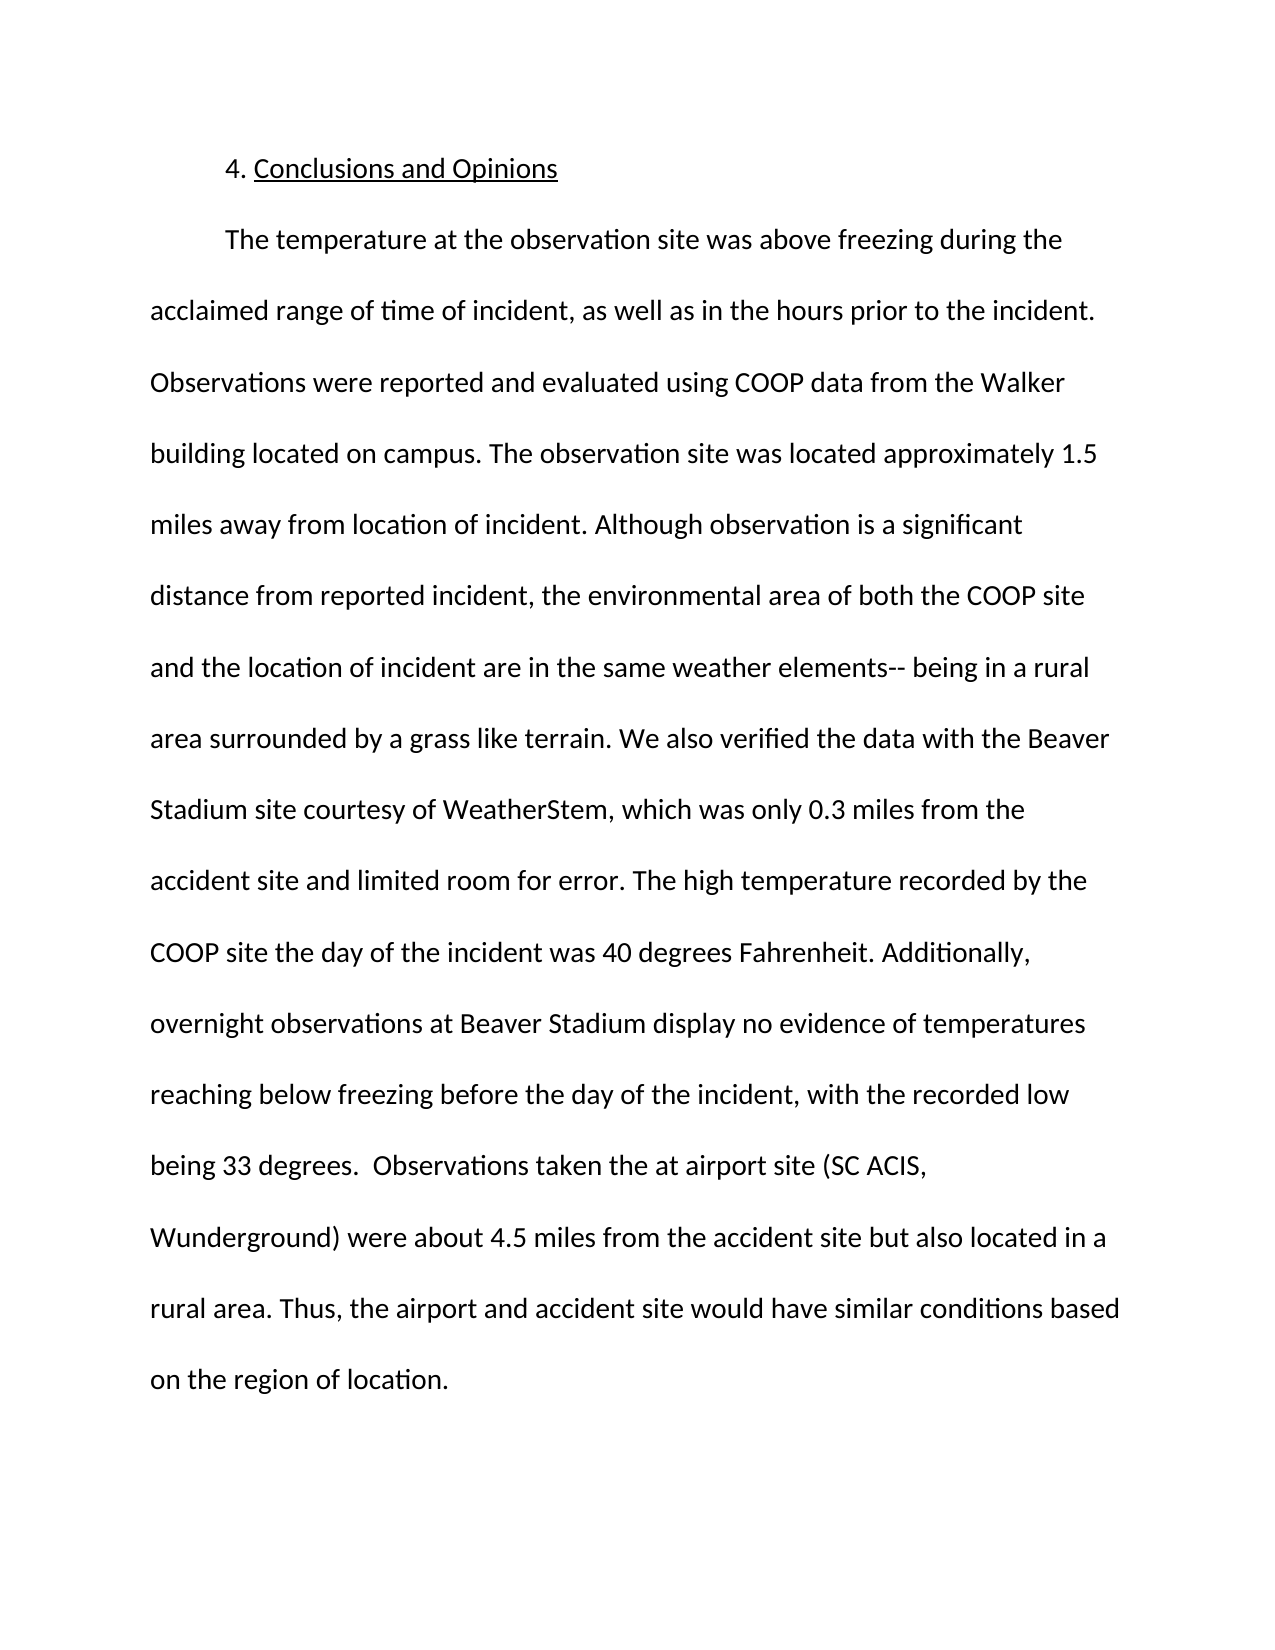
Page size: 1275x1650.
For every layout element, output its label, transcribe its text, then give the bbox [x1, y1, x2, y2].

text The temperature at the observation site was above freezing during the acclaimed range of time of incident, as well as in the hours prior to the incident. Observations were reported and evaluated using COOP data from the Walker building located on campus. The observation site was located approximately 1.5 miles away from location of incident. Although observation is a significant distance from reported incident, the environmental area of both the COOP site and the location of incident are in the same weather elements-- being in a rural area surrounded by a grass like terrain. We also verified the data with the Beaver Stadium site courtesy of WeatherStem, which was only 0.3 miles from the accident site and limited room for error. The high temperature recorded by the COOP site the day of the incident was 40 degrees Fahrenheit. Additionally, overnight observations at Beaver Stadium display no evidence of temperatures reaching below freezing before the day of the incident, with the recorded low being 33 degrees. Observations taken the at airport site (SC ACIS, Wunderground) were about 4.5 miles from the accident site but also located in a rural area. Thus, the airport and accident site would have similar conditions based on the region of location. [150, 221, 1125, 1397]
text 4. Conclusions and Opinions [150, 150, 1125, 186]
